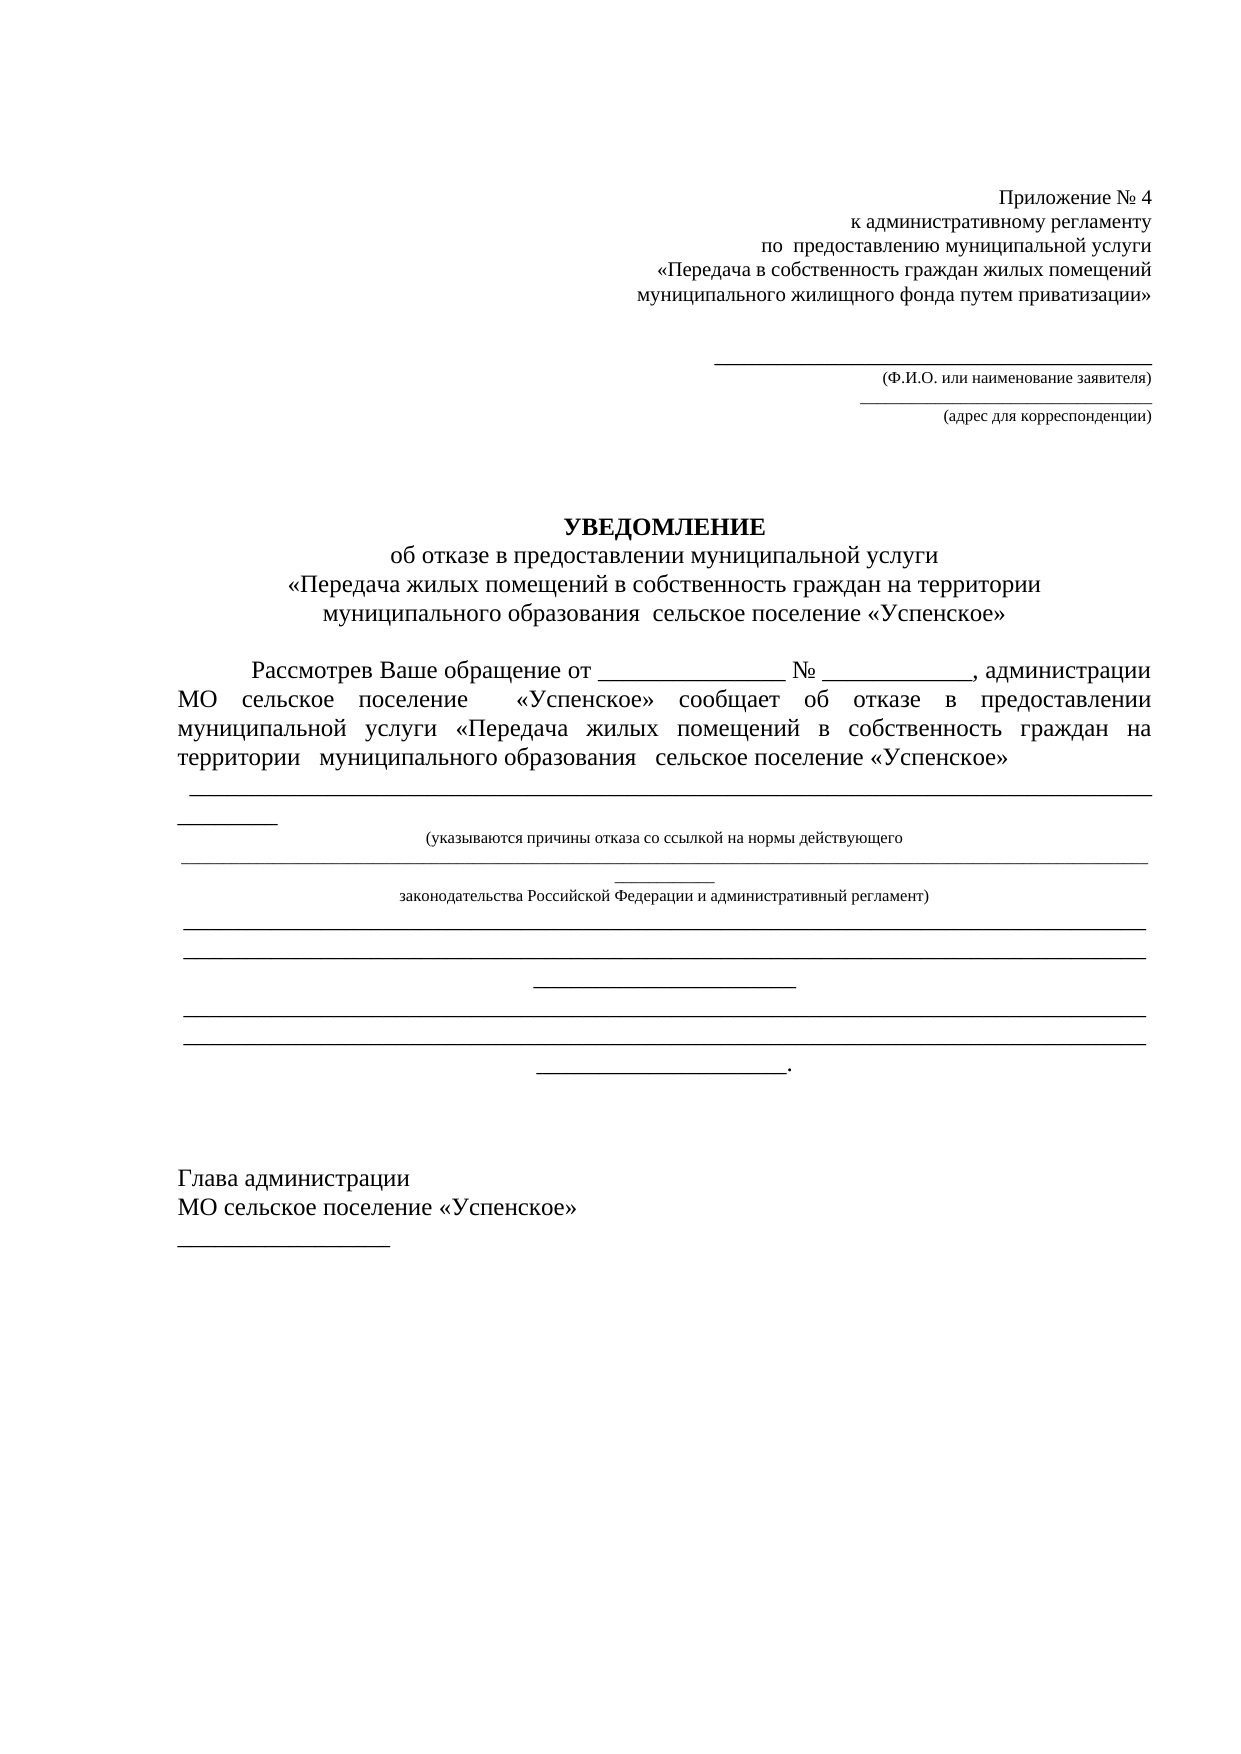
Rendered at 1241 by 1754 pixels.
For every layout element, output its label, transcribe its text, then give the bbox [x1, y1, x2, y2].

text «Передача в собственность граждан жилых помещений [177, 257, 1152, 281]
text ______________________________________________________________________________________________________________________________________________________________________________. [177, 991, 1152, 1077]
text _____________________________________________________________________________________ [177, 770, 1152, 828]
text (Ф.И.О. или наименование заявителя) [546, 368, 1152, 387]
text по предоставлению муниципальной услуги [177, 233, 1152, 257]
text законодательства Российской Федерации и административный регламент) [177, 885, 1152, 904]
text Рассмотрев Ваше обращение от _______________ № ____________, администрации МО сельское поселение «Успенское» сообщает об отказе в предоставлении муниципальной услуги «Передача жилых помещений в собственность граждан на территории муниципального образования сельское поселение «Успенское» [177, 655, 1152, 770]
text _______________________________________________________________________________________________________________________________________________________________________________ [177, 904, 1152, 991]
text Глава администрации [177, 1163, 1152, 1192]
text (адрес для корреспонденции) [620, 406, 1152, 425]
text (указываются причины отказа со ссылкой на нормы действующего [177, 828, 1152, 847]
text МО сельское поселение «Успенское» _________________ [177, 1192, 1152, 1249]
text об отказе в предоставлении муниципальной услуги [177, 540, 1152, 569]
text муниципального жилищного фонда путем приватизации» [177, 281, 1152, 306]
text ________________________________________________________________________________________________________________________________ [177, 847, 1152, 885]
text УВЕДОМЛЕНИЕ [177, 512, 1152, 540]
text ___________________________________ [620, 387, 1152, 406]
text к административному регламенту [177, 209, 1152, 233]
text «Передача жилых помещений в собственность граждан на территории [177, 569, 1152, 598]
text муниципального образования сельское поселение «Успенское» [177, 598, 1152, 627]
text Приложение № 4 [177, 185, 1152, 209]
text ___________________________________ [693, 339, 1152, 368]
